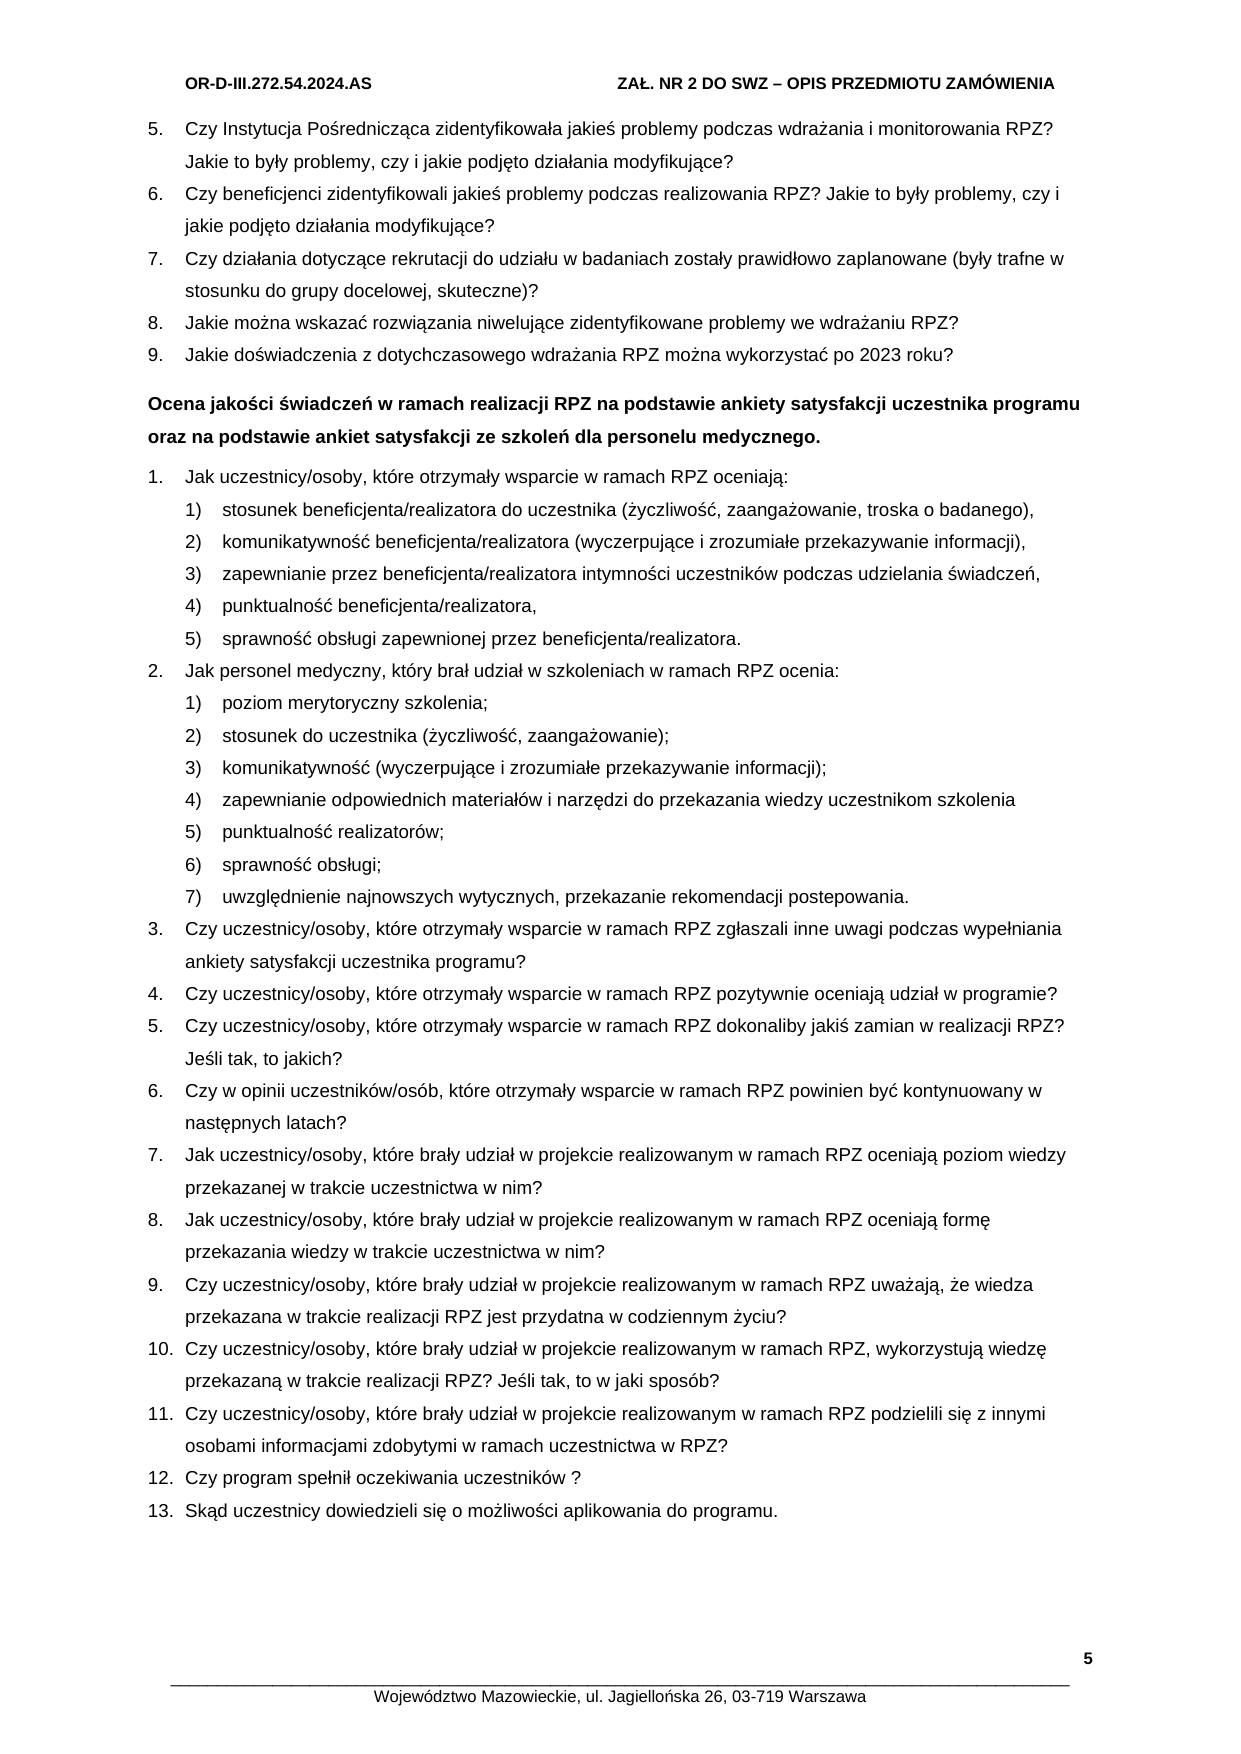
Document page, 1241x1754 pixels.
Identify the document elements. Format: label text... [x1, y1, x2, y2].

list Czy beneficjenci zidentyfikowali jakieś problemy podczas realizowania RPZ? Jakie to były problemy, czy i jakie podjęto działania modyfikujące? [148, 183, 1092, 237]
list Czy uczestnicy/osoby, które brały udział w projekcie realizowanym w ramach RPZ podzielili się z innymi osobami informacjami zdobytymi w ramach uczestnictwa w RPZ? [148, 1402, 1092, 1456]
list Czy uczestnicy/osoby, które otrzymały wsparcie w ramach RPZ dokonaliby jakiś zamian w realizacji RPZ? Jeśli tak, to jakich? [148, 1015, 1092, 1069]
list Czy uczestnicy/osoby, które otrzymały wsparcie w ramach RPZ pozytywnie oceniają udział w programie? [148, 983, 1092, 1004]
list poziom merytoryczny szkolenia; [185, 692, 1092, 714]
list Skąd uczestnicy dowiedzieli się o możliwości aplikowania do programu. [148, 1499, 1092, 1521]
list komunikatywność beneficjenta/realizatora (wyczerpujące i zrozumiałe przekazywanie informacji), [185, 531, 1092, 552]
list zapewnianie przez beneficjenta/realizatora intymności uczestników podczas udzielania świadczeń, [185, 563, 1092, 584]
list sprawność obsługi zapewnionej przez beneficjenta/realizatora. [185, 627, 1092, 649]
list Czy uczestnicy/osoby, które brały udział w projekcie realizowanym w ramach RPZ uważają, że wiedza przekazana w trakcie realizacji RPZ jest przydatna w codziennym życiu? [148, 1273, 1092, 1327]
list sprawność obsługi; [185, 853, 1092, 875]
list Czy program spełnił oczekiwania uczestników ? [148, 1467, 1092, 1489]
list Czy Instytucja Pośrednicząca zidentyfikowała jakieś problemy podczas wdrażania i monitorowania RPZ? Jakie to były problemy, czy i jakie podjęto działania modyfikujące? [148, 118, 1092, 172]
list Jak personel medyczny, który brał udział w szkoleniach w ramach RPZ ocenia: [148, 660, 1092, 681]
list punktualność realizatorów; [185, 821, 1092, 843]
list Jakie doświadczenia z dotychczasowego wdrażania RPZ można wykorzystać po 2023 roku? [148, 344, 1092, 366]
list komunikatywność (wyczerpujące i zrozumiałe przekazywanie informacji); [185, 757, 1092, 778]
list Jakie można wskazać rozwiązania niwelujące zidentyfikowane problemy we wdrażaniu RPZ? [148, 312, 1092, 333]
list Czy uczestnicy/osoby, które otrzymały wsparcie w ramach RPZ zgłaszali inne uwagi podczas wypełniania ankiety satysfakcji uczestnika programu? [148, 918, 1092, 972]
list zapewnianie odpowiednich materiałów i narzędzi do przekazania wiedzy uczestnikom szkolenia [185, 789, 1092, 811]
list uwzględnienie najnowszych wytycznych, przekazanie rekomendacji postepowania. [185, 886, 1092, 907]
list punktualność beneficjenta/realizatora, [185, 595, 1092, 617]
list Czy działania dotyczące rekrutacji do udziału w badaniach zostały prawidłowo zaplanowane (były trafne w stosunku do grupy docelowej, skuteczne)? [148, 247, 1092, 301]
list Czy w opinii uczestników/osób, które otrzymały wsparcie w ramach RPZ powinien być kontynuowany w następnych latach? [148, 1079, 1092, 1133]
subtitle Ocena jakości świadczeń w ramach realizacji RPZ na podstawie ankiety satysfakcji uczestnika programu oraz na podstawie ankiet satysfakcji ze szkoleń dla personelu medycznego. [148, 393, 1092, 447]
list Jak uczestnicy/osoby, które brały udział w projekcie realizowanym w ramach RPZ oceniają poziom wiedzy przekazanej w trakcie uczestnictwa w nim? [148, 1144, 1092, 1198]
list Jak uczestnicy/osoby, które otrzymały wsparcie w ramach RPZ oceniają: [148, 466, 1092, 488]
list stosunek beneficjenta/realizatora do uczestnika (życzliwość, zaangażowanie, troska o badanego), [185, 498, 1092, 520]
list stosunek do uczestnika (życzliwość, zaangażowanie); [185, 724, 1092, 746]
list Jak uczestnicy/osoby, które brały udział w projekcie realizowanym w ramach RPZ oceniają formę przekazania wiedzy w trakcie uczestnictwa w nim? [148, 1209, 1092, 1263]
list Czy uczestnicy/osoby, które brały udział w projekcie realizowanym w ramach RPZ, wykorzystują wiedzę przekazaną w trakcie realizacji RPZ? Jeśli tak, to w jaki sposób? [148, 1338, 1092, 1392]
